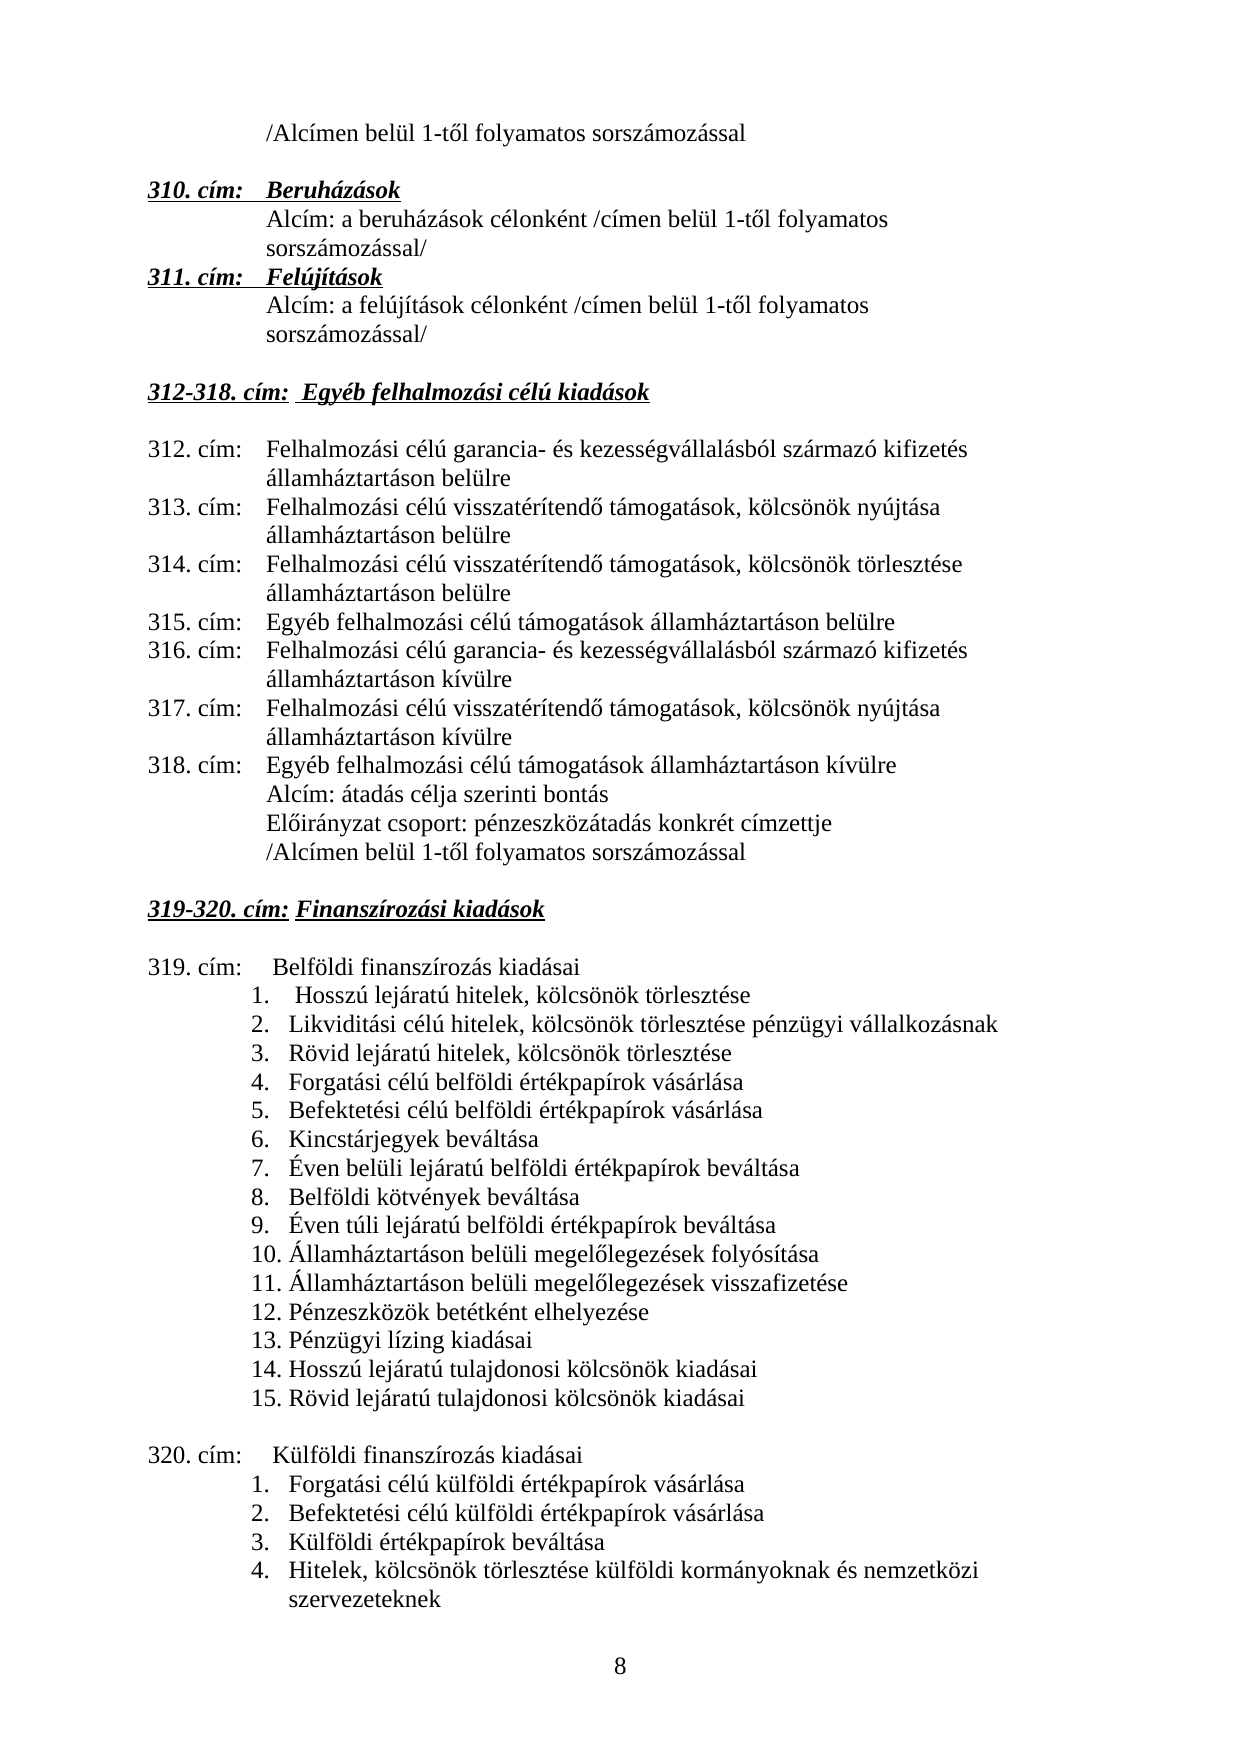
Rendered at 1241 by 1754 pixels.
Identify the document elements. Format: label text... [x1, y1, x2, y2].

text 311. cím: Felújítások [148, 262, 1092, 291]
list Befektetési célú belföldi értékpapírok vásárlása [251, 1096, 1092, 1124]
list Befektetési célú külföldi értékpapírok vásárlása [251, 1498, 1092, 1527]
text 318. cím: Egyéb felhalmozási célú támogatások államháztartáson kívülre [148, 751, 1092, 779]
text 312-318. cím: Egyéb felhalmozási célú kiadások [148, 377, 1092, 406]
text Előirányzat csoport: pénzeszközátadás konkrét címzettje [148, 808, 1092, 837]
list Pénzeszközök betétként elhelyezése [251, 1297, 1092, 1326]
list Belföldi kötvények beváltása [251, 1182, 1092, 1211]
text Alcím: átadás célja szerinti bontás [148, 779, 1092, 808]
list Kincstárjegyek beváltása [251, 1124, 1092, 1153]
text 312. cím: Felhalmozási célú garancia- és kezességvállalásból származó kifizetés államháztartáson belülre [148, 434, 1092, 492]
text 320. cím: Külföldi finanszírozás kiadásai [148, 1441, 1092, 1469]
text 313. cím: Felhalmozási célú visszatérítendő támogatások, kölcsönök nyújtása államháztartáson belülre [148, 492, 1092, 549]
text 316. cím: Felhalmozási célú garancia- és kezességvállalásból származó kifizetés államháztartáson kívülre [148, 636, 1092, 693]
text 319-320. cím: Finanszírozási kiadások [148, 894, 1092, 923]
text 315. cím: Egyéb felhalmozási célú támogatások államháztartáson belülre [148, 607, 1092, 636]
text /Alcímen belül 1-től folyamatos sorszámozással [148, 118, 1092, 147]
list Forgatási célú külföldi értékpapírok vásárlása [251, 1469, 1092, 1498]
list Likviditási célú hitelek, kölcsönök törlesztése pénzügyi vállalkozásnak [251, 1009, 1092, 1038]
list Külföldi értékpapírok beváltása [251, 1527, 1092, 1556]
text sorszámozással/ [148, 319, 1092, 348]
list Hosszú lejáratú tulajdonosi kölcsönök kiadásai [251, 1354, 1092, 1383]
list Hosszú lejáratú hitelek, kölcsönök törlesztése [251, 981, 1092, 1009]
list Államháztartáson belüli megelőlegezések folyósítása [251, 1239, 1092, 1268]
list Rövid lejáratú hitelek, kölcsönök törlesztése [251, 1038, 1092, 1067]
list Forgatási célú belföldi értékpapírok vásárlása [251, 1067, 1092, 1096]
text 314. cím: Felhalmozási célú visszatérítendő támogatások, kölcsönök törlesztése államháztartáson belülre [148, 549, 1092, 607]
text 319. cím: Belföldi finanszírozás kiadásai [148, 952, 1092, 981]
list Hitelek, kölcsönök törlesztése külföldi kormányoknak és nemzetközi szervezeteknek [251, 1556, 1092, 1613]
list Éven belüli lejáratú belföldi értékpapírok beváltása [251, 1153, 1092, 1182]
text /Alcímen belül 1-től folyamatos sorszámozással [148, 837, 1092, 866]
text 310. cím: Beruházások [148, 176, 1092, 204]
list Éven túli lejáratú belföldi értékpapírok beváltása [251, 1211, 1092, 1239]
text Alcím: a felújítások célonként /címen belül 1-től folyamatos [148, 291, 1092, 319]
text sorszámozással/ [148, 233, 1092, 262]
text Alcím: a beruházások célonként /címen belül 1-től folyamatos [148, 204, 1092, 233]
list Államháztartáson belüli megelőlegezések visszafizetése [251, 1268, 1092, 1297]
text 317. cím: Felhalmozási célú visszatérítendő támogatások, kölcsönök nyújtása államháztartáson kívülre [148, 693, 1092, 751]
list Rövid lejáratú tulajdonosi kölcsönök kiadásai [251, 1383, 1092, 1412]
list Pénzügyi lízing kiadásai [251, 1326, 1092, 1354]
